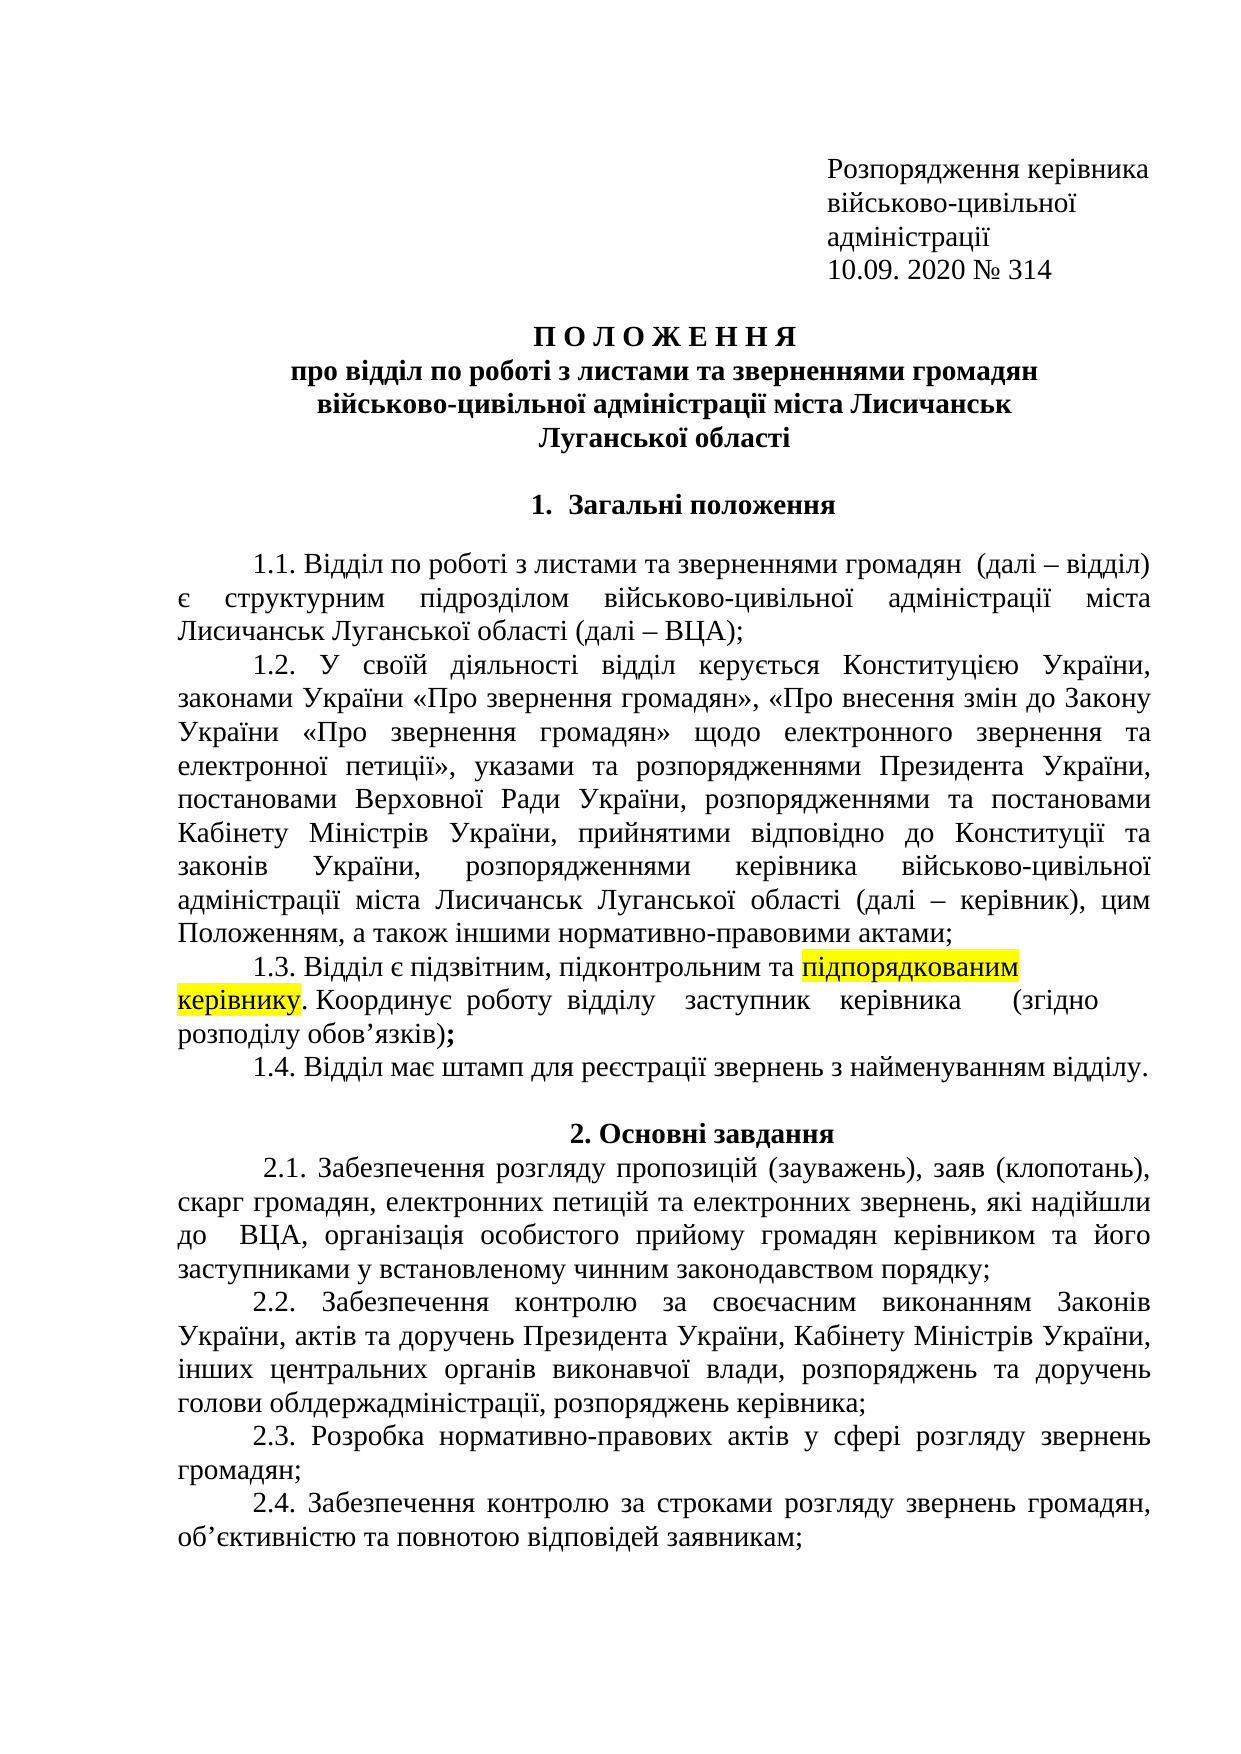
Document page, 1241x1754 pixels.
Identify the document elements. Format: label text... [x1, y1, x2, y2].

text 1.3. Відділ є підзвітним, підконтрольним та підпорядкованим керівнику. Координує роботу відділу заступник керівника (згідно розподілу обов’язків); [177, 949, 1152, 1049]
text Розпорядження керівника [827, 152, 1152, 185]
text 10.09. 2020 № 314 [753, 252, 1152, 286]
text 2. Основні завдання [177, 1117, 1152, 1150]
text 1.2. У своїй діяльності відділ керується Конституцією України, законами України «Про звернення громадян», «Про внесення змін до Закону України «Про звернення громадян» щодо електронного звернення та електронної петиції», указами та розпорядженнями Президента України, постановами Верховної Ради України, розпорядженнями та постановами Кабінету Міністрів України, прийнятими відповідно до Конституції та законів України, розпорядженнями керівника військово-цивільної адміністрації міста Лисичанськ Луганської області (далі – керівник), цим Положенням, а також іншими нормативно-правовими актами; [177, 647, 1152, 949]
text 1.1. Відділ по роботі з листами та зверненнями громадян (далі – відділ) є структурним підрозділом військово-цивільної адміністрації міста Лисичанськ Луганської області (далі – ВЦА); [177, 546, 1152, 647]
text 1.4. Відділ має штамп для реєстрації звернень з найменуванням відділу. [177, 1049, 1152, 1083]
text 2.1. Забезпечення розгляду пропозицій (зауважень), заяв (клопотань), скарг громадян, електронних петицій та електронних звернень, які надійшли до ВЦА, організація особистого прийому громадян керівником та його заступниками у встановленому чинним законодавством порядку; [177, 1150, 1152, 1284]
text 2.4. Забезпечення контролю за строками розгляду звернень громадян, об’єктивністю та повнотою відповідей заявникам; [177, 1486, 1152, 1553]
text військово-цивільної [827, 185, 1152, 219]
text Луганської області [177, 420, 1152, 453]
list Загальні положення [215, 487, 1152, 521]
text 2.2. Забезпечення контролю за своєчасним виконанням Законів України, актів та доручень Президента України, Кабінету Міністрів України, інших центральних органів виконавчої влади, розпоряджень та доручень голови облдержадміністрації, розпоряджень керівника; [177, 1284, 1152, 1418]
text П О Л О Ж Е Н Н Я [177, 319, 1152, 353]
text 2.3. Розробка нормативно-правових актів у сфері розгляду звернень громадян; [177, 1418, 1152, 1486]
text військово-цивільної адміністрації міста Лисичанськ [177, 386, 1152, 420]
text адміністрації [827, 219, 1152, 252]
text про відділ по роботі з листами та зверненнями громадян [177, 353, 1152, 386]
